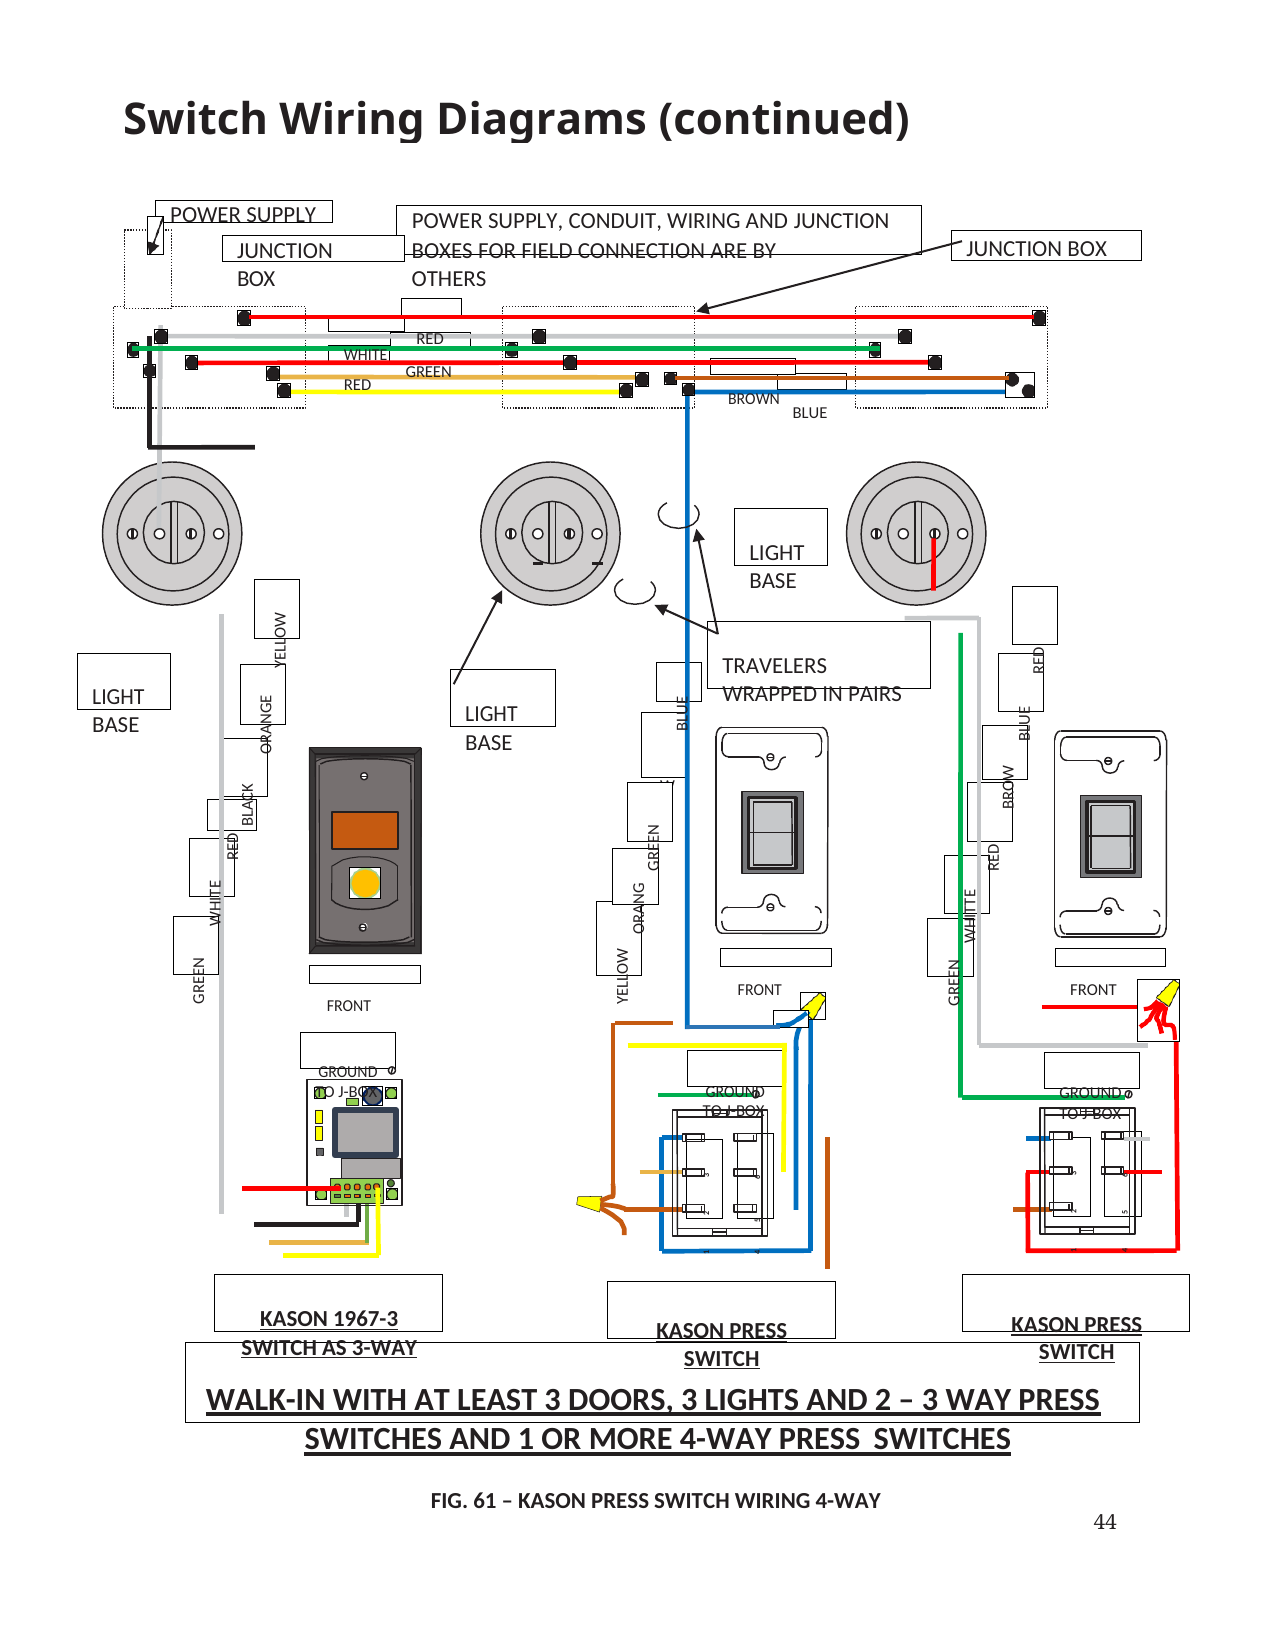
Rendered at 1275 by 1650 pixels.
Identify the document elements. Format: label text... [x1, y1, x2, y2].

picture [983, 726, 1027, 779]
picture [128, 343, 138, 357]
picture [316, 1191, 326, 1199]
picture [533, 330, 545, 343]
text BLUE [792, 403, 1275, 423]
picture [148, 217, 163, 254]
picture [636, 373, 648, 386]
picture [778, 380, 846, 389]
picture [952, 234, 1141, 260]
text JUNCTION BOX [237, 236, 376, 292]
picture [506, 351, 517, 357]
text LIGHT BASE [465, 699, 524, 756]
picture [386, 1088, 396, 1098]
picture [708, 622, 716, 631]
text POWER SUPPLY POWER SUPPLY, CONDUIT, WIRING AND JUNCTION [170, 200, 1275, 234]
picture [1130, 1174, 1134, 1216]
picture [929, 356, 941, 369]
picture [628, 783, 672, 841]
text GROUND TO J-BOX [301, 1062, 377, 1102]
picture [1105, 1174, 1129, 1216]
text GROUND TO J-BOX [688, 1081, 764, 1121]
picture [238, 311, 250, 325]
text WALK-IN WITH AT LEAST 3 DOORS, 3 LIGHTS AND 2 – 3 WAY PRESS SWITCHES AND 1 OR MORE 4-WAY PRESS SWITCHES [206, 1378, 1156, 1458]
picture [613, 849, 658, 904]
picture [981, 783, 1012, 841]
picture [620, 384, 632, 388]
picture [708, 622, 930, 688]
picture [688, 1051, 782, 1086]
picture [224, 739, 267, 796]
picture [768, 1134, 773, 1218]
picture [451, 670, 555, 726]
picture [215, 1275, 442, 1331]
picture [665, 373, 676, 384]
text FRONT [1068, 979, 1119, 999]
picture [224, 839, 234, 896]
picture [1013, 587, 1057, 644]
text TRAVELERS WRAPPED IN PAIRS [722, 651, 920, 707]
picture [1045, 1053, 1139, 1088]
picture [597, 902, 641, 975]
picture [363, 1087, 382, 1105]
picture [683, 384, 694, 388]
picture [999, 654, 1043, 711]
picture [687, 1170, 701, 1175]
picture [1106, 1168, 1120, 1173]
picture [261, 745, 267, 752]
picture [899, 330, 911, 343]
picture [774, 1011, 808, 1027]
picture [223, 236, 237, 261]
picture [350, 868, 380, 898]
picture [391, 339, 405, 346]
picture [387, 1189, 397, 1199]
picture [1056, 949, 1165, 966]
picture [267, 367, 279, 380]
picture [870, 351, 880, 357]
picture [738, 1134, 761, 1218]
picture [963, 1275, 1189, 1331]
picture [1033, 311, 1045, 325]
picture [329, 319, 404, 331]
text KASON PRESS SWITCH [656, 1317, 789, 1372]
picture [711, 365, 795, 374]
text LIGHT BASE [533, 538, 908, 594]
picture [329, 351, 344, 360]
picture [981, 856, 989, 913]
picture [1136, 1174, 1141, 1216]
picture [657, 663, 685, 701]
picture [687, 1140, 722, 1218]
text KASON PRESS SWITCH [1011, 1311, 1216, 1365]
text BOXES FOR FIELD CONNECTION ARE BY OTHERS [411, 236, 851, 292]
picture [376, 236, 404, 261]
text LIGHT BASE [92, 682, 151, 738]
text FRONT [64, 995, 371, 1015]
picture [1130, 1141, 1134, 1170]
text KASON 1967-3 SWITCH AS 3-WAY [241, 1304, 419, 1361]
picture [945, 856, 958, 913]
text BROWN [456, 388, 780, 408]
picture [155, 330, 167, 343]
text WHITE RED [344, 344, 389, 394]
text FRONT [476, 979, 782, 999]
picture [928, 919, 958, 976]
picture [1003, 783, 1012, 789]
picture [634, 925, 641, 932]
picture [1006, 373, 1034, 397]
subtitle FIG. 61 – KASON PRESS SWITCH WIRING 4-WAY [431, 1486, 1275, 1514]
picture [310, 966, 420, 983]
picture [690, 663, 701, 701]
picture [186, 356, 197, 369]
picture [174, 917, 218, 974]
text RED GREEN [405, 329, 453, 382]
picture [255, 580, 299, 638]
picture [721, 949, 831, 966]
picture [735, 509, 827, 538]
picture [642, 713, 684, 777]
picture [453, 339, 470, 346]
picture [1138, 980, 1179, 1041]
picture [208, 800, 219, 830]
picture [564, 356, 576, 369]
picture [1054, 1138, 1090, 1216]
picture [402, 299, 461, 315]
picture [1105, 1140, 1129, 1170]
picture [78, 654, 170, 709]
picture [738, 1134, 753, 1140]
picture [608, 1282, 835, 1338]
picture [241, 665, 285, 724]
picture [278, 384, 290, 397]
picture [224, 800, 256, 830]
picture [186, 1343, 1139, 1422]
picture [397, 234, 921, 254]
picture [738, 1205, 752, 1211]
picture [763, 1134, 767, 1218]
picture [801, 993, 825, 1019]
picture [963, 919, 973, 976]
text GROUND TO J-BOX [1059, 1083, 1139, 1123]
picture [190, 839, 219, 896]
picture [1136, 1141, 1141, 1170]
picture [156, 201, 170, 222]
picture [1106, 1133, 1120, 1138]
picture [968, 783, 977, 841]
picture [738, 1170, 753, 1175]
picture [963, 856, 977, 913]
picture [301, 1033, 395, 1068]
